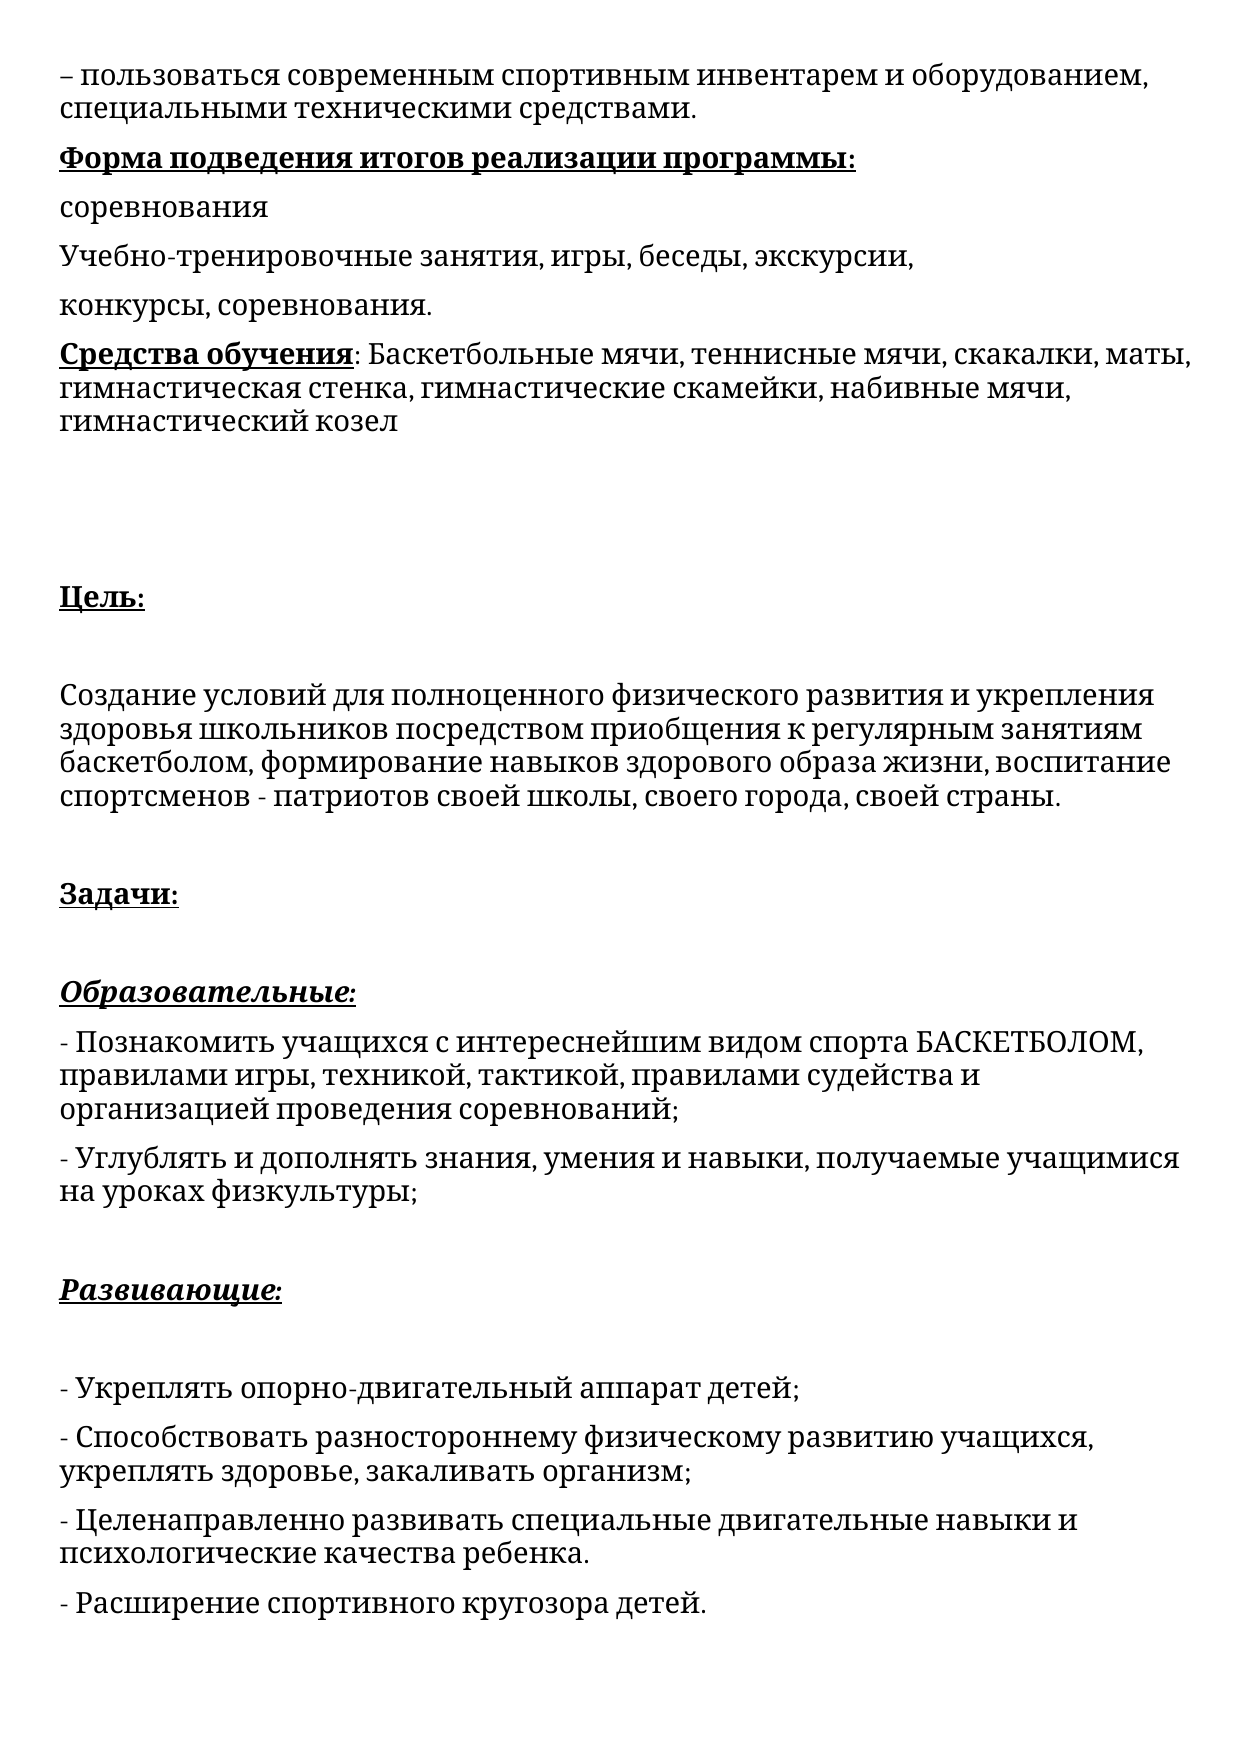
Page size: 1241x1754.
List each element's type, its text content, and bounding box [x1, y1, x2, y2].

text - Укреплять опорно-двигательный аппарат детей; [59, 1372, 1196, 1406]
text Образовательные: [59, 977, 1196, 1010]
text - Углублять и дополнять знания, умения и навыки, получаемые учащимися на уроках физкультуры; [59, 1142, 1196, 1209]
text Развивающие: [59, 1274, 1196, 1307]
text Задачи: [59, 878, 1196, 912]
text – пользоваться современным спортивным инвентарем и оборудованием, специальными техническими средствами. [59, 59, 1196, 126]
text - Расширение спортивного кругозора детей. [59, 1587, 1196, 1620]
text - Способствовать разностороннему физическому развитию учащихся, укреплять здоровье, закаливать организм; [59, 1421, 1196, 1488]
text Форма подведения итогов реализации программы: [59, 142, 1196, 175]
text Цель: [59, 581, 1196, 614]
text Создание условий для полноценного физического развития и укрепления здоровья школьников посредством приобщения к регулярным занятиям баскетболом, формирование навыков здорового образа жизни, воспитание спортсменов - патриотов своей школы, своего города, своей страны. [59, 679, 1196, 813]
text конкурсы, соревнования. [59, 289, 1196, 323]
text - Познакомить учащихся с интереснейшим видом спорта БАСКЕТБОЛОМ, правилами игры, техникой, тактикой, правилами судейства и организацией проведения соревнований; [59, 1026, 1196, 1126]
text - Целенаправленно развивать специальные двигательные навыки и психологические качества ребенка. [59, 1504, 1196, 1571]
text Учебно-тренировочные занятия, игры, беседы, экскурсии, [59, 240, 1196, 274]
text Средства обучения: Баскетбольные мячи, теннисные мячи, скакалки, маты, гимнастическая стенка, гимнастические скамейки, набивные мячи, гимнастический козел [59, 338, 1196, 439]
text соревнования [59, 191, 1196, 224]
